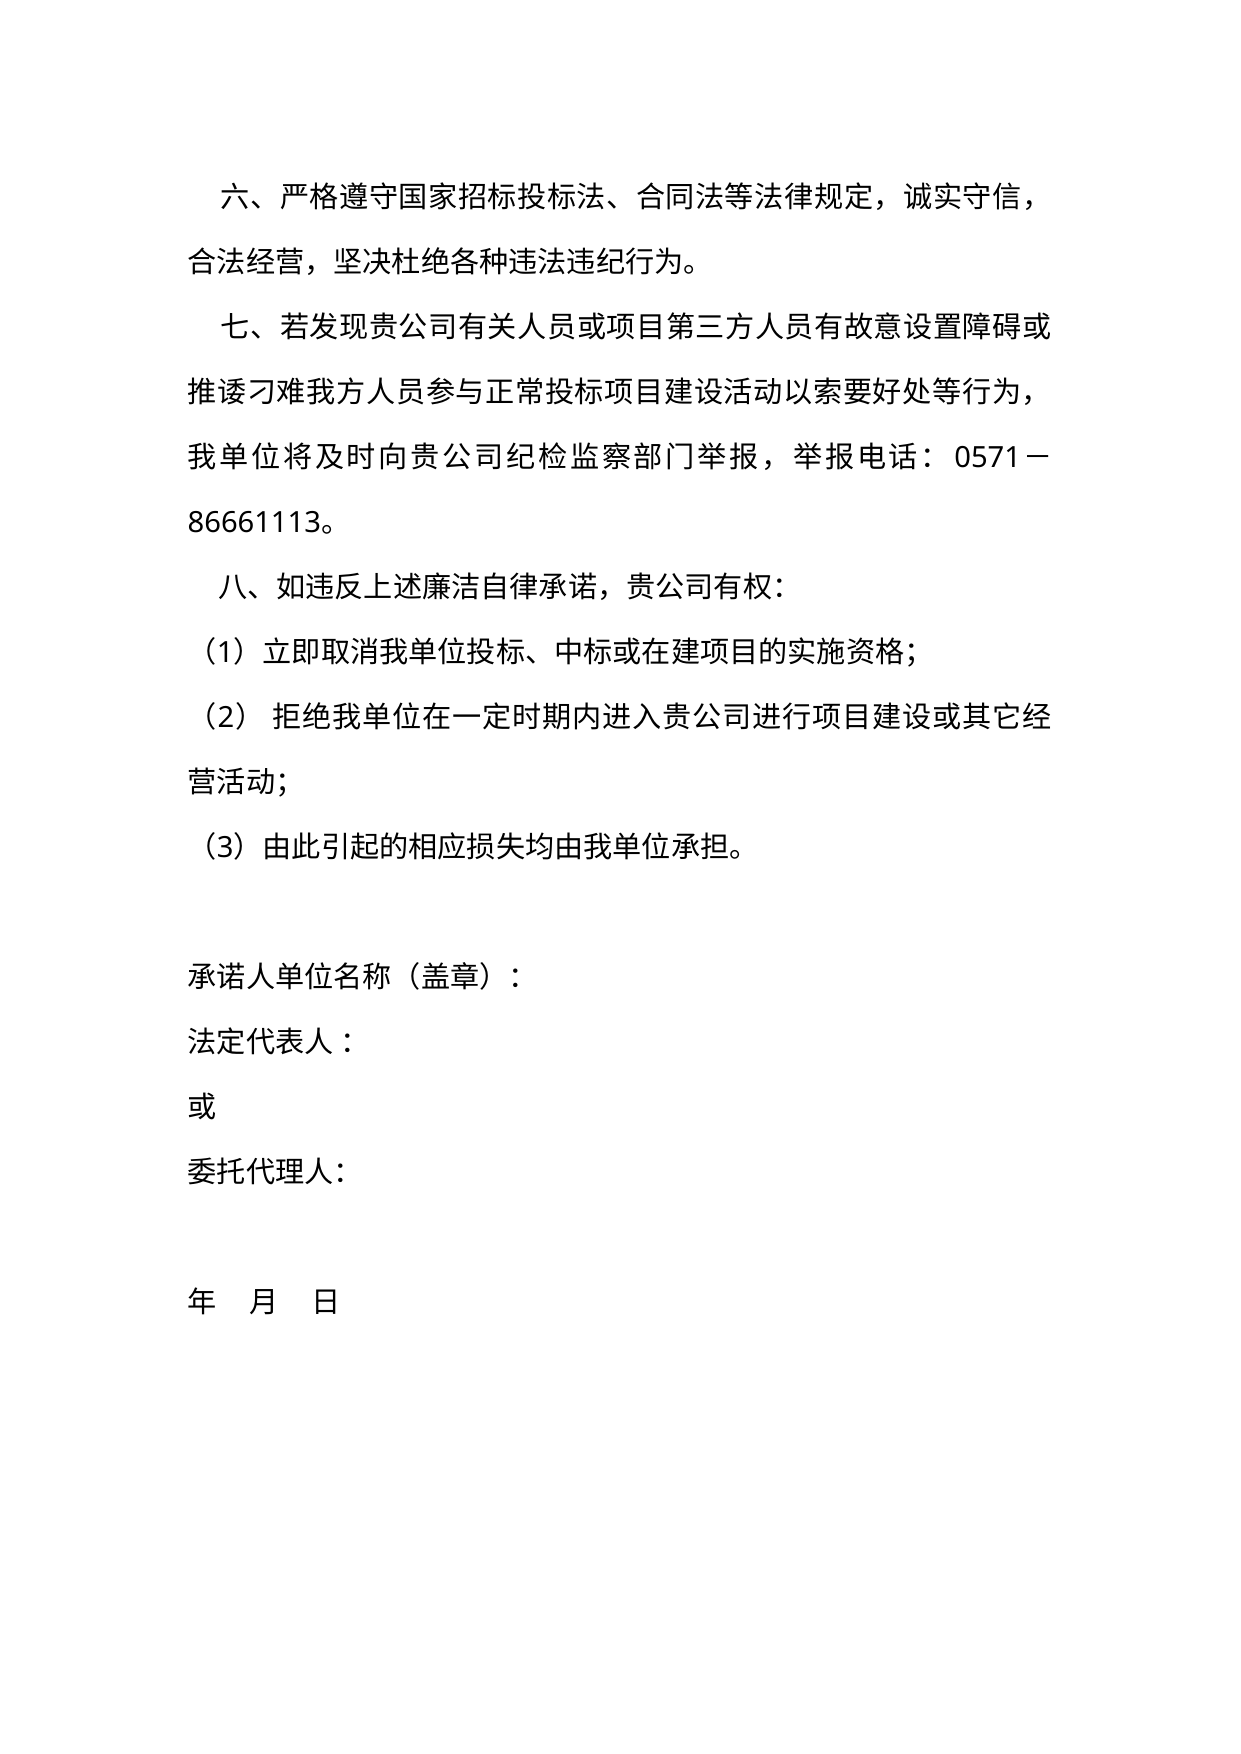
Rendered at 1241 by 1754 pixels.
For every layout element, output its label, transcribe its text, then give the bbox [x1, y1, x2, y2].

text 六、严格遵守国家招标投标法、合同法等法律规定，诚实守信，合法经营，坚决杜绝各种违法违纪行为。 [187, 162, 1053, 292]
text 或 [187, 1072, 1053, 1137]
text 八、如违反上述廉洁自律承诺，贵公司有权： [187, 552, 1053, 617]
text 委托代理人： [187, 1137, 1053, 1202]
text 七、若发现贵公司有关人员或项目第三方人员有故意设置障碍或推诿刁难我方人员参与正常投标项目建设活动以索要好处等行为，我单位将及时向贵公司纪检监察部门举报，举报电话：0571－86661113。 [187, 292, 1053, 552]
text 法定代表人 ： [187, 1007, 1053, 1072]
text （1）立即取消我单位投标、中标或在建项目的实施资格； [187, 617, 1053, 682]
text 承诺人单位名称（盖章）： [187, 942, 1053, 1007]
text 年 月 日 [187, 1267, 1053, 1332]
text （3）由此引起的相应损失均由我单位承担。 [187, 812, 1053, 877]
text （2） 拒绝我单位在一定时期内进入贵公司进行项目建设或其它经营活动； [187, 682, 1053, 812]
